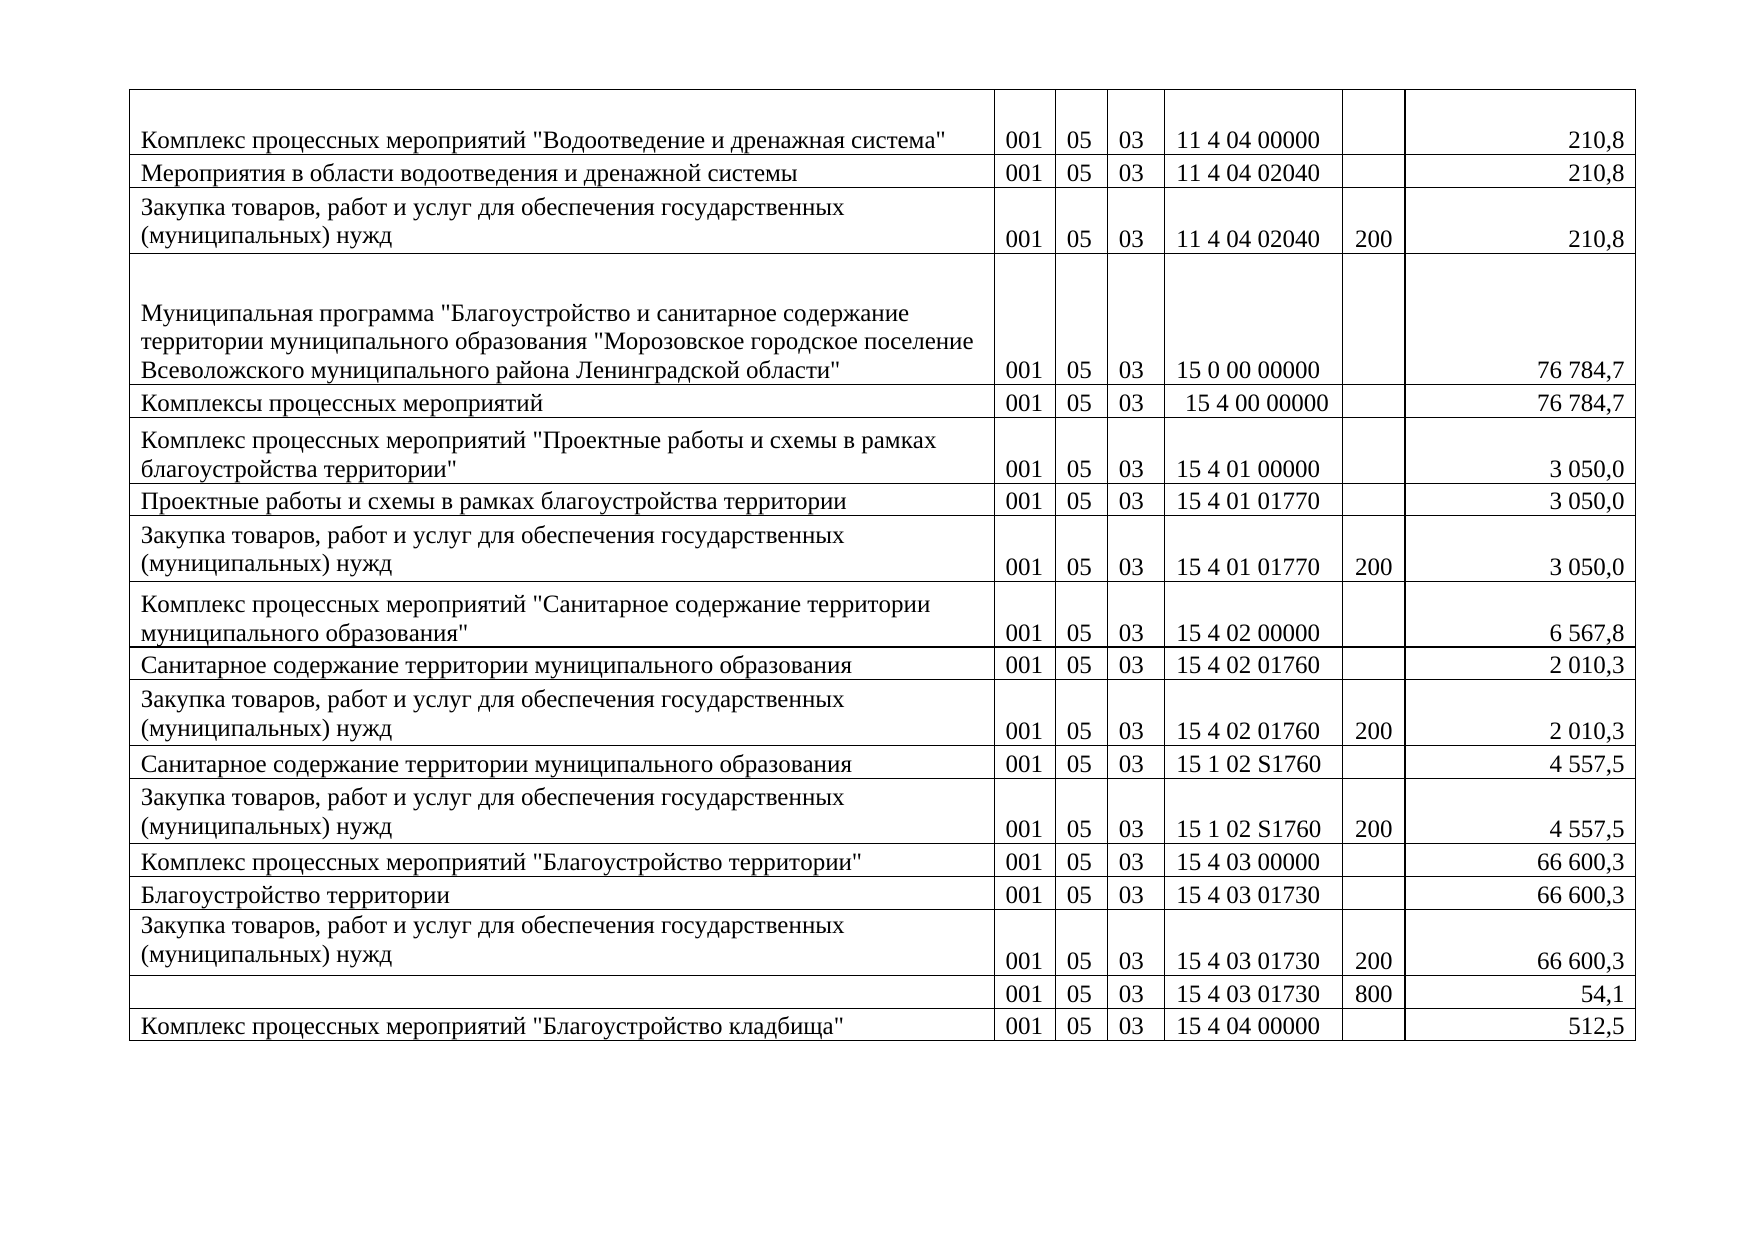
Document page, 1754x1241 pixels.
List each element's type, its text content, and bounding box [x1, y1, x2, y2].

table_cell 15 4 02 01760 [1165, 648, 1342, 679]
table_cell Комплекс процессных мероприятий "Проектные работы и схемы в рамках благоустройства территории" [130, 418, 994, 482]
table_cell 03 [1108, 582, 1164, 646]
table_cell 001 [995, 484, 1055, 515]
table_cell 001 [995, 418, 1055, 482]
table_cell 15 0 00 00000 [1165, 254, 1342, 384]
table_cell 001 [995, 648, 1055, 679]
table_cell 200 [1343, 910, 1404, 974]
table_cell 05 [1056, 877, 1107, 909]
table_cell 200 [1343, 188, 1404, 253]
table_cell Мероприятия в области водоотведения и дренажной системы [130, 155, 994, 187]
table_cell 001 [995, 155, 1055, 187]
table_cell 001 [995, 746, 1055, 778]
table_cell 210,8 [1406, 155, 1635, 187]
table_cell Проектные работы и схемы в рамках благоустройства территории [130, 484, 994, 515]
table_cell 210,8 [1406, 188, 1635, 253]
table_cell [1343, 254, 1404, 384]
table_cell 001 [995, 877, 1055, 909]
table_cell 03 [1108, 188, 1164, 253]
table_cell 05 [1056, 90, 1107, 154]
table_cell 03 [1108, 779, 1164, 843]
table_cell 3 050,0 [1406, 516, 1635, 581]
table_cell [1343, 877, 1404, 909]
table_cell 001 [995, 976, 1055, 1007]
table_cell 15 4 02 01760 [1165, 680, 1342, 745]
table_cell 05 [1056, 680, 1107, 745]
table_cell 15 4 01 01770 [1165, 484, 1342, 515]
table_cell 001 [995, 680, 1055, 745]
table_cell 05 [1056, 188, 1107, 253]
table_cell [1343, 90, 1404, 154]
table_cell 03 [1108, 648, 1164, 679]
table_cell 001 [995, 516, 1055, 581]
table_cell 15 4 01 00000 [1165, 418, 1342, 482]
table_cell 001 [995, 90, 1055, 154]
table_cell 15 4 03 01730 [1165, 910, 1342, 974]
table_cell 11 4 04 02040 [1165, 155, 1342, 187]
table_cell 03 [1108, 877, 1164, 909]
table_cell Санитарное содержание территории муниципального образования [130, 746, 994, 778]
table_cell 03 [1108, 155, 1164, 187]
table_cell [1343, 418, 1404, 482]
table_cell 03 [1108, 976, 1164, 1007]
table_cell 001 [995, 910, 1055, 974]
table_cell 05 [1056, 254, 1107, 384]
table_cell 03 [1108, 90, 1164, 154]
table_cell Закупка товаров, работ и услуг для обеспечения государственных (муниципальных) нужд [130, 516, 994, 581]
table_cell Комплекс процессных мероприятий "Санитарное содержание территории муниципального образования" [130, 582, 994, 646]
table_cell [130, 976, 994, 1007]
table_cell 03 [1108, 254, 1164, 384]
table_cell 15 4 01 01770 [1165, 516, 1342, 581]
table_cell [1343, 385, 1404, 417]
table_cell 05 [1056, 779, 1107, 843]
table_cell 03 [1108, 418, 1164, 482]
table_cell 03 [1108, 746, 1164, 778]
table_cell 15 1 02 S1760 [1165, 779, 1342, 843]
table_cell 05 [1056, 844, 1107, 876]
table_cell Санитарное содержание территории муниципального образования [130, 648, 994, 679]
table_cell 76 784,7 [1406, 385, 1635, 417]
table_cell 05 [1056, 155, 1107, 187]
table_cell 05 [1056, 516, 1107, 581]
table_cell 76 784,7 [1406, 254, 1635, 384]
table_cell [130, 910, 994, 974]
table_cell 4 557,5 [1406, 746, 1635, 778]
table_cell 05 [1056, 976, 1107, 1007]
table_cell [1343, 484, 1404, 515]
table_cell 03 [1108, 910, 1164, 974]
table_cell 66 600,3 [1406, 910, 1635, 974]
table_cell 03 [1108, 844, 1164, 876]
table_cell 15 4 02 00000 [1165, 582, 1342, 646]
table_cell 001 [995, 844, 1055, 876]
table_cell 001 [995, 779, 1055, 843]
table_cell 05 [1056, 648, 1107, 679]
table_cell 3 050,0 [1406, 418, 1635, 482]
table_cell 15 4 03 01730 [1165, 976, 1342, 1007]
table_cell 15 1 02 S1760 [1165, 746, 1342, 778]
table_cell [1343, 844, 1404, 876]
table_cell Закупка товаров, работ и услуг для обеспечения государственных (муниципальных) нужд [130, 188, 994, 253]
table_cell 210,8 [1406, 90, 1635, 154]
table_cell 200 [1343, 516, 1404, 581]
table_cell 15 4 04 00000 [1165, 1009, 1342, 1040]
table_cell Благоустройство территории [130, 877, 994, 909]
table_cell 2 010,3 [1406, 648, 1635, 679]
table_cell 15 4 03 01730 [1165, 877, 1342, 909]
table_cell 05 [1056, 385, 1107, 417]
table_cell Комплексы процессных мероприятий [130, 385, 994, 417]
table_cell 001 [995, 188, 1055, 253]
table_cell 001 [995, 1009, 1055, 1040]
table_cell [1343, 582, 1404, 646]
table_cell [1343, 155, 1404, 187]
table_cell Комплекс процессных мероприятий "Благоустройство территории" [130, 844, 994, 876]
table_cell 05 [1056, 910, 1107, 974]
table_cell Закупка товаров, работ и услуг для обеспечения государственных (муниципальных) нужд [130, 680, 994, 745]
table_cell 03 [1108, 680, 1164, 745]
table_cell 05 [1056, 418, 1107, 482]
table_cell 05 [1056, 582, 1107, 646]
table_cell 001 [995, 254, 1055, 384]
table_cell 001 [995, 385, 1055, 417]
table_cell 05 [1056, 1009, 1107, 1040]
table_cell 001 [995, 582, 1055, 646]
table_cell 4 557,5 [1406, 779, 1635, 843]
table_cell 800 [1343, 976, 1404, 1007]
table_cell 03 [1108, 484, 1164, 515]
table_cell 05 [1056, 746, 1107, 778]
table_cell [1343, 746, 1404, 778]
table_cell 66 600,3 [1406, 877, 1635, 909]
table_cell 05 [1056, 484, 1107, 515]
table_cell 15 4 03 00000 [1165, 844, 1342, 876]
table_cell 3 050,0 [1406, 484, 1635, 515]
table_cell [1343, 1009, 1404, 1040]
table_cell [1343, 648, 1404, 679]
table_cell 66 600,3 [1406, 844, 1635, 876]
table_cell 15 4 00 00000 [1165, 385, 1342, 417]
table_cell 512,5 [1406, 1009, 1635, 1040]
table_cell Комплекс процессных мероприятий "Водоотведение и дренажная система" [130, 90, 994, 154]
table_cell 11 4 04 00000 [1165, 90, 1342, 154]
table_cell Закупка товаров, работ и услуг для обеспечения государственных (муниципальных) нужд [130, 779, 994, 843]
table_cell 03 [1108, 385, 1164, 417]
table_cell 11 4 04 02040 [1165, 188, 1342, 253]
table_cell Комплекс процессных мероприятий "Благоустройство кладбища" [130, 1009, 994, 1040]
table_cell 54,1 [1406, 976, 1635, 1007]
table_cell 6 567,8 [1406, 582, 1635, 646]
table_cell 2 010,3 [1406, 680, 1635, 745]
table_cell 200 [1343, 680, 1404, 745]
table_cell 03 [1108, 1009, 1164, 1040]
table_cell 03 [1108, 516, 1164, 581]
table_cell Муниципальная программа "Благоустройство и санитарное содержание территории муниципального образования "Морозовское городское поселение Всеволожского муниципального района Ленинградской области" [130, 254, 994, 384]
table_cell 200 [1343, 779, 1404, 843]
